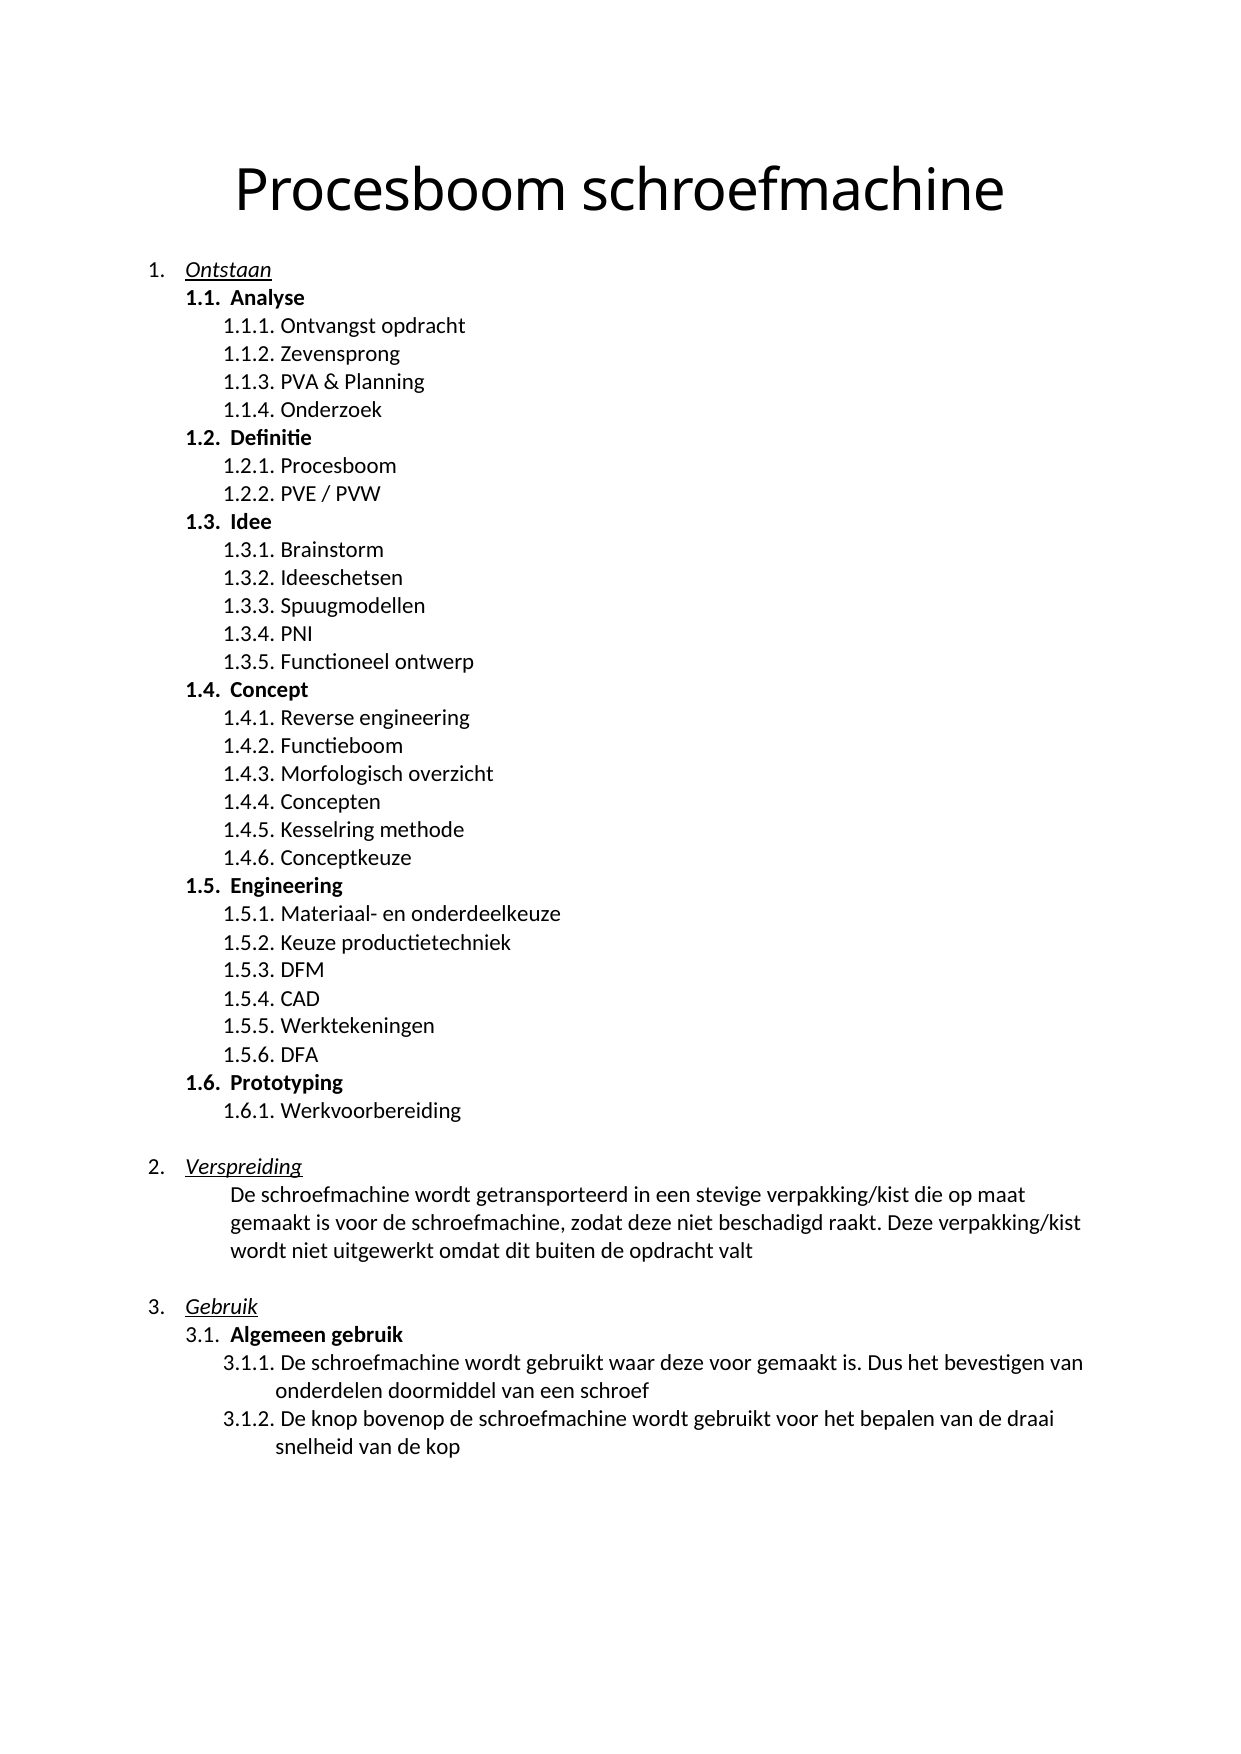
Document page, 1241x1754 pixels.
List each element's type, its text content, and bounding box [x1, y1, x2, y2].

list Engineering [185, 872, 1093, 899]
list Analyse [185, 283, 1093, 311]
list Functioneel ontwerp [223, 647, 1093, 675]
list Procesboom [223, 451, 1093, 479]
list Werkvoorbereiding [223, 1096, 1093, 1124]
list Concept [185, 675, 1093, 703]
list Werktekeningen [223, 1012, 1093, 1040]
list Ontvangst opdracht [223, 311, 1093, 339]
list Morfologisch overzicht [223, 759, 1093, 787]
list PVE / PVW [223, 479, 1093, 507]
list Kesselring methode [223, 816, 1093, 843]
list CAD [223, 984, 1093, 1012]
list Gebruik [148, 1292, 1093, 1320]
list Keuze productietechniek [223, 928, 1093, 956]
list Idee [185, 507, 1093, 535]
list DFA [223, 1040, 1093, 1068]
list Functieboom [223, 731, 1093, 759]
title Procesboom schroefmachine [148, 148, 1093, 227]
list Ontstaan [148, 255, 1093, 283]
list Materiaal- en onderdeelkeuze [223, 899, 1093, 928]
list Prototyping [185, 1068, 1093, 1096]
list De schroefmachine wordt gebruikt waar deze voor gemaakt is. Dus het bevestigen van onderdelen doormiddel van een schroef [223, 1348, 1093, 1404]
list De knop bovenop de schroefmachine wordt gebruikt voor het bepalen van de draai snelheid van de kop [223, 1404, 1093, 1460]
list DFM [223, 956, 1093, 984]
list Ideeschetsen [223, 563, 1093, 591]
list PNI [223, 619, 1093, 647]
list Verspreiding [148, 1152, 1093, 1180]
list Definitie [185, 423, 1093, 451]
list Concepten [223, 787, 1093, 816]
list Zevensprong [223, 339, 1093, 367]
list PVA & Planning [223, 367, 1093, 395]
list Spuugmodellen [223, 591, 1093, 619]
text De schroefmachine wordt getransporteerd in een stevige verpakking/kist die op maat gemaakt is voor de schroefmachine, zodat deze niet beschadigd raakt. Deze verpakking/kist wordt niet uitgewerkt omdat dit buiten de opdracht valt [230, 1180, 1093, 1264]
list Algemeen gebruik [185, 1320, 1093, 1348]
list Reverse engineering [223, 703, 1093, 731]
list Conceptkeuze [223, 843, 1093, 872]
list Onderzoek [223, 395, 1093, 423]
list Brainstorm [223, 535, 1093, 563]
